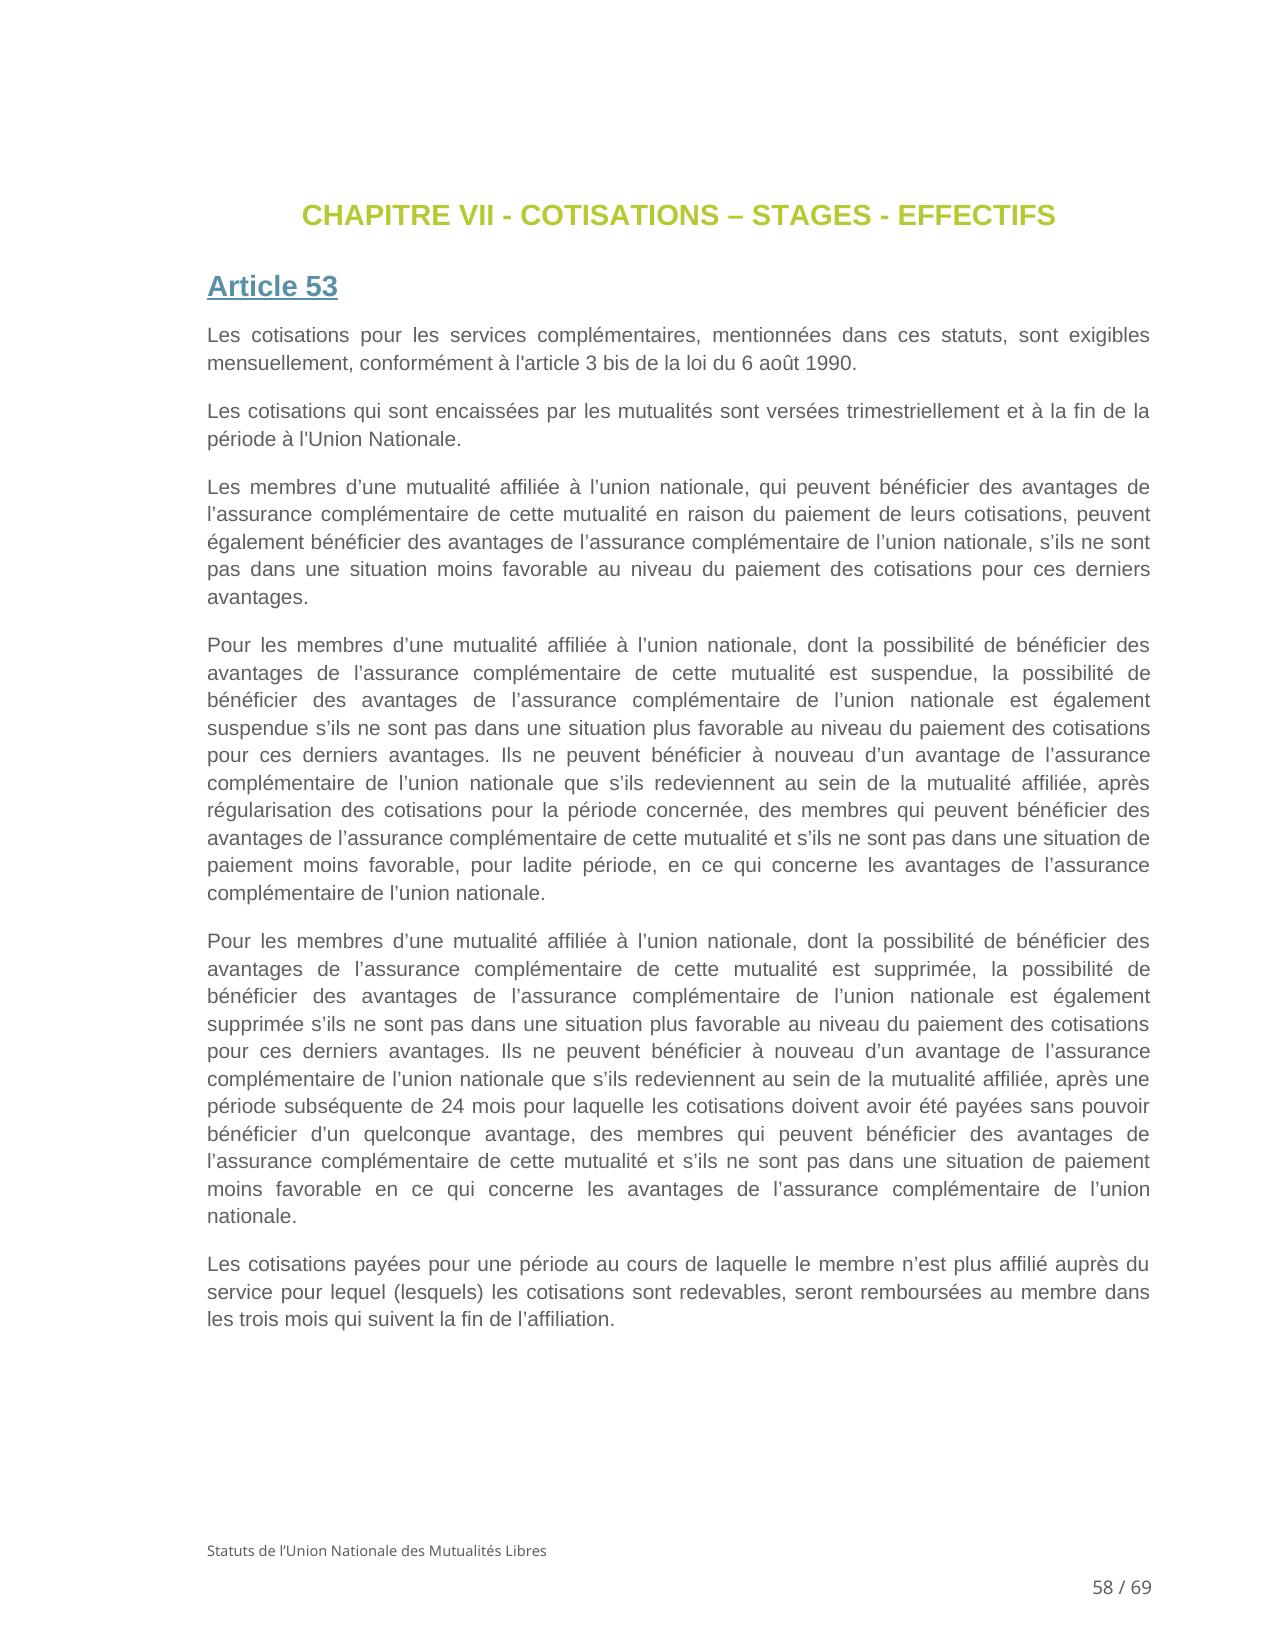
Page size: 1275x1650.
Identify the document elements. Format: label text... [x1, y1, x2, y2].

text Les membres d’une mutualité affiliée à l’union nationale, qui peuvent bénéficier des avantages de l’assurance complémentaire de cette mutualité en raison du paiement de leurs cotisations, peuvent également bénéficier des avantages de l’assurance complémentaire de l’union nationale, s’ils ne sont pas dans une situation moins favorable au niveau du paiement des cotisations pour ces derniers avantages. [207, 475, 1152, 609]
subtitle Article 53 [207, 269, 1152, 302]
text Les cotisations qui sont encaissées par les mutualités sont versées trimestriellement et à la fin de la période à l'Union Nationale. [207, 399, 1152, 450]
text Les cotisations pour les services complémentaires, mentionnées dans ces statuts, sont exigibles mensuellement, conformément à l'article 3 bis de la loi du 6 août 1990. [207, 323, 1152, 374]
subtitle CHAPITRE VII - COTISATIONS – STAGES - EFFECTIFS [207, 198, 1152, 231]
text Pour les membres d’une mutualité affiliée à l’union nationale, dont la possibilité de bénéficier des avantages de l’assurance complémentaire de cette mutualité est suspendue, la possibilité de bénéficier des avantages de l’assurance complémentaire de l’union nationale est également suspendue s’ils ne sont pas dans une situation plus favorable au niveau du paiement des cotisations pour ces derniers avantages. Ils ne peuvent bénéficier à nouveau d’un avantage de l’assurance complémentaire de l’union nationale que s’ils redeviennent au sein de la mutualité affiliée, après régularisation des cotisations pour la période concernée, des membres qui peuvent bénéficier des avantages de l’assurance complémentaire de cette mutualité et s’ils ne sont pas dans une situation de paiement moins favorable, pour ladite période, en ce qui concerne les avantages de l’assurance complémentaire de l’union nationale. [207, 633, 1152, 904]
text Pour les membres d’une mutualité affiliée à l’union nationale, dont la possibilité de bénéficier des avantages de l’assurance complémentaire de cette mutualité est supprimée, la possibilité de bénéficier des avantages de l’assurance complémentaire de l’union nationale est également supprimée s’ils ne sont pas dans une situation plus favorable au niveau du paiement des cotisations pour ces derniers avantages. Ils ne peuvent bénéficier à nouveau d’un avantage de l’assurance complémentaire de l’union nationale que s’ils redeviennent au sein de la mutualité affiliée, après une période subséquente de 24 mois pour laquelle les cotisations doivent avoir été payées sans pouvoir bénéficier d’un quelconque avantage, des membres qui peuvent bénéficier des avantages de l’assurance complémentaire de cette mutualité et s’ils ne sont pas dans une situation de paiement moins favorable en ce qui concerne les avantages de l’assurance complémentaire de l’union nationale. [207, 929, 1152, 1228]
text Les cotisations payées pour une période au cours de laquelle le membre n’est plus affilié auprès du service pour lequel (lesquels) les cotisations sont redevables, seront remboursées au membre dans les trois mois qui suivent la fin de l’affiliation. [207, 1252, 1152, 1331]
